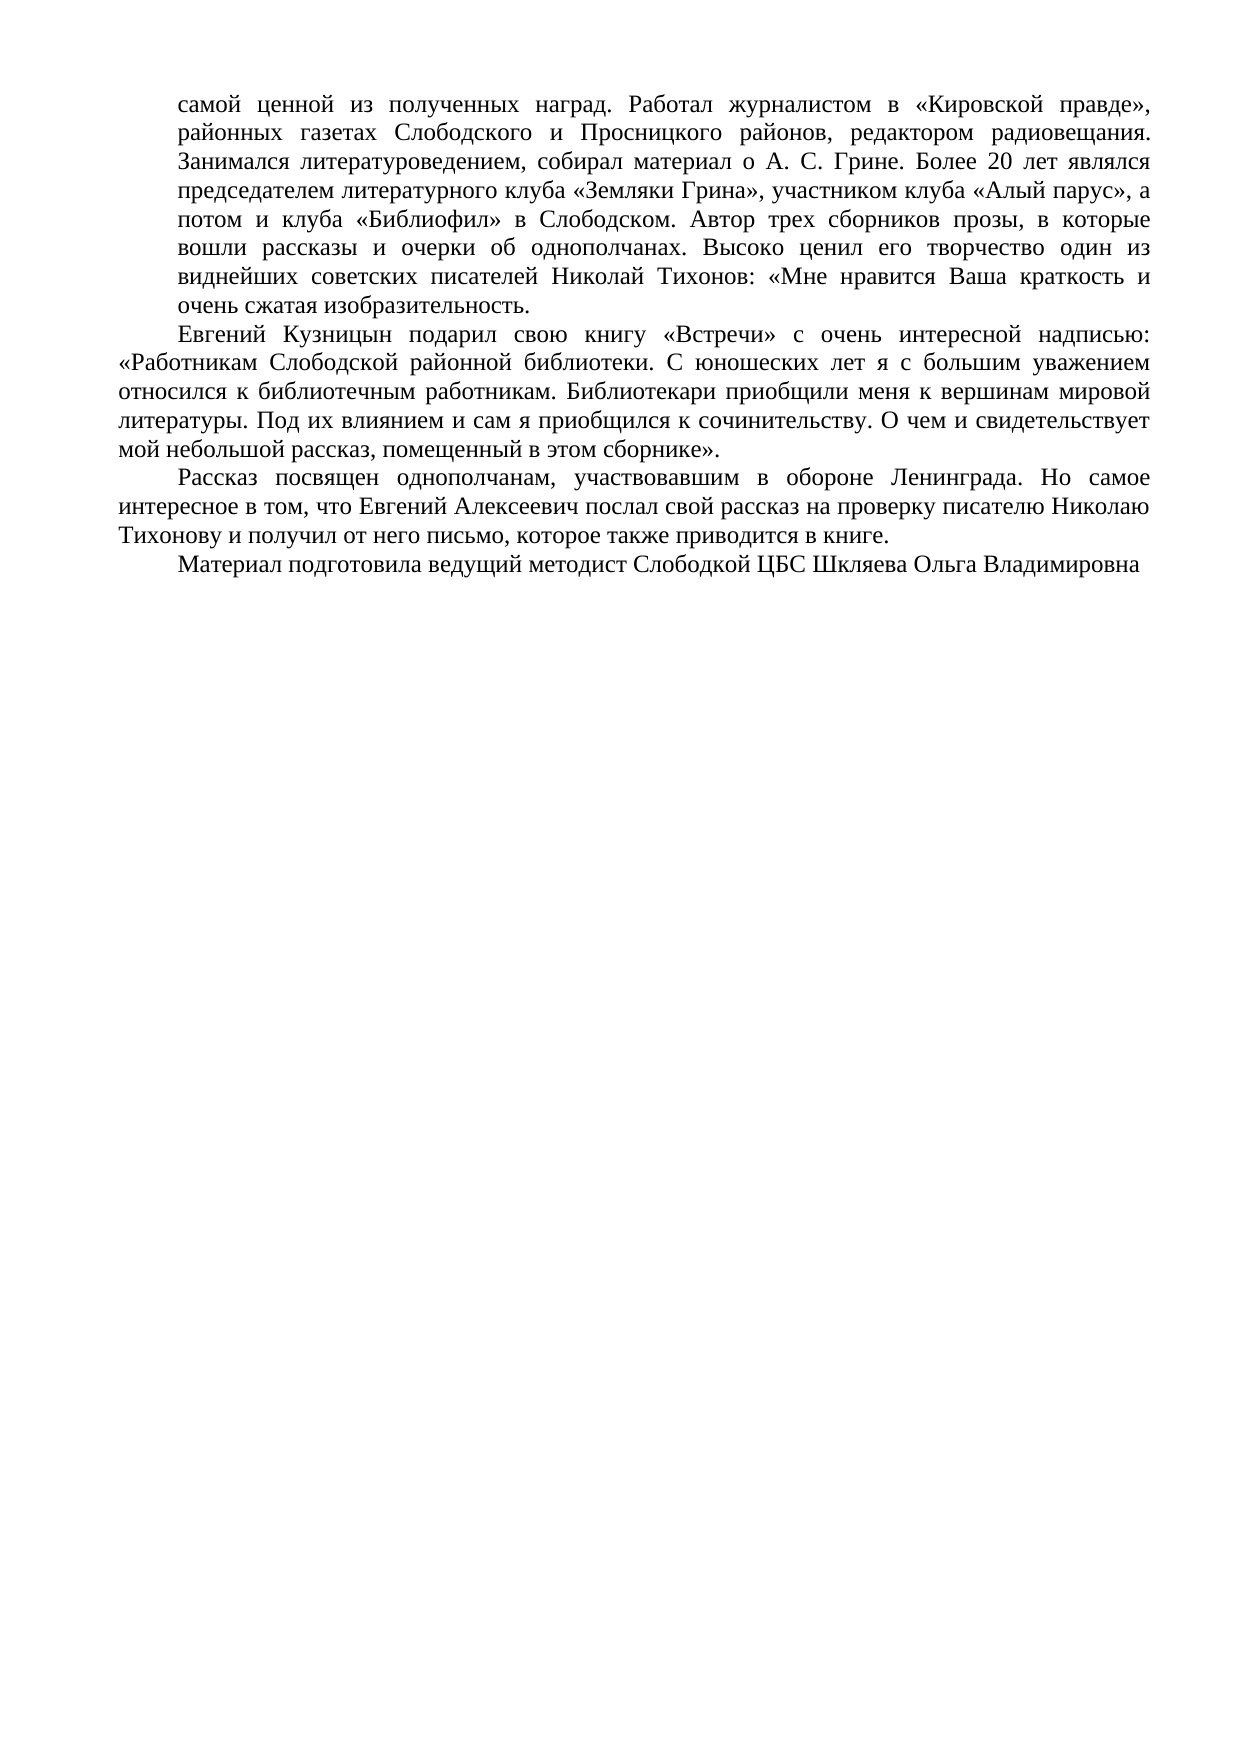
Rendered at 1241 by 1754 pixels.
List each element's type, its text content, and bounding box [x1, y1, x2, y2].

text Евгений Кузницын подарил свою книгу «Встречи» с очень интересной надписью: «Работникам Слободской районной библиотеки. С юношеских лет я с большим уважением относился к библиотечным работникам. Библиотекари приобщили меня к вершинам мировой литературы. Под их влиянием и сам я приобщился к сочинительству. О чем и свидетельствует мой небольшой рассказ, помещенный в этом сборнике». [118, 319, 1152, 462]
text Материал подготовила ведущий методист Слободкой ЦБС Шкляева Ольга Владимировна [118, 549, 1152, 577]
text Рассказ посвящен однополчанам, участвовавшим в обороне Ленинграда. Но самое интересное в том, что Евгений Алексеевич послал свой рассказ на проверку писателю Николаю Тихонову и получил от него письмо, которое также приводится в книге. [118, 462, 1152, 549]
